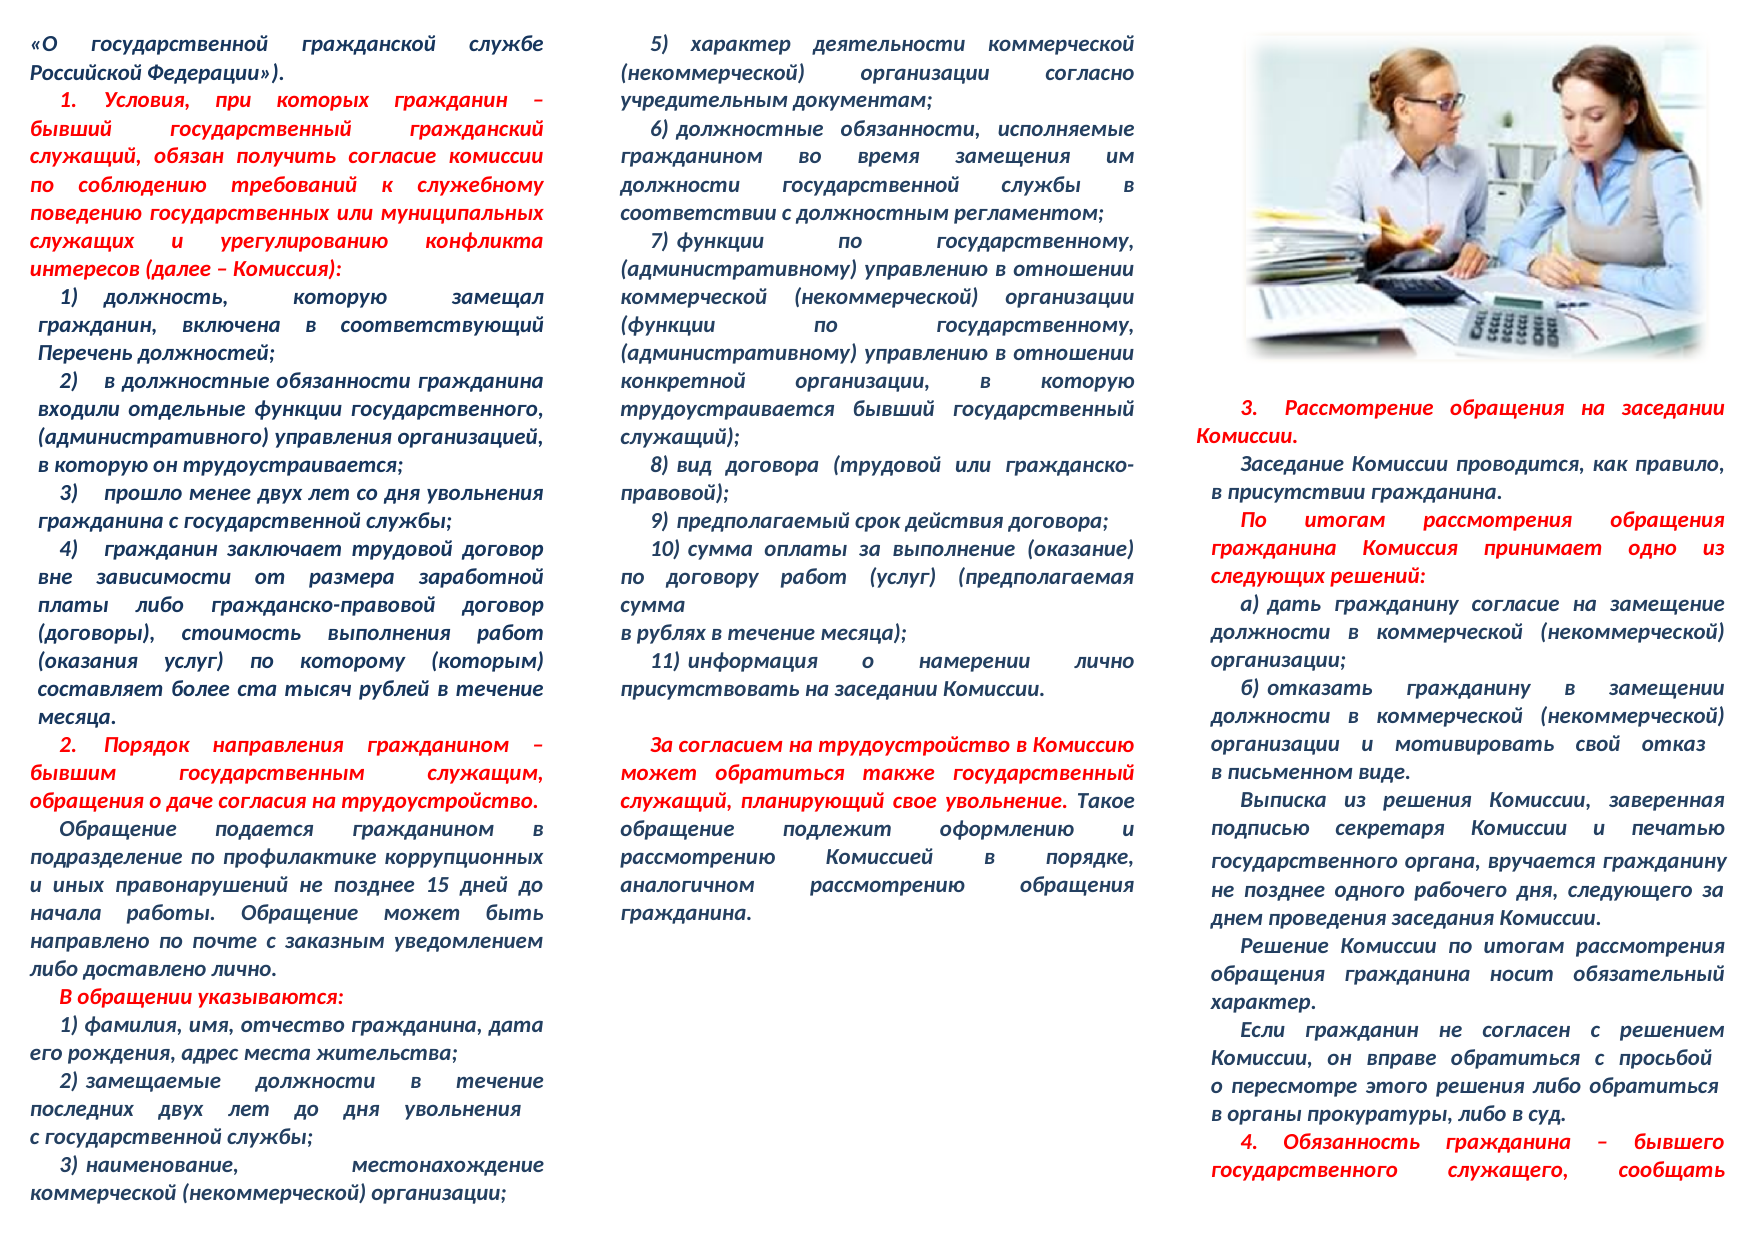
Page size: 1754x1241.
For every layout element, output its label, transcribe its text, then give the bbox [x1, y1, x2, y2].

list 3) наименование, местонахождение коммерческой (некоммерческой) организации; [29, 1150, 546, 1206]
list 5) характер деятельности коммерческой (некоммерческой) организации согласно учредительным документам; [620, 29, 1137, 114]
list должность, которую замещал гражданин, включена в соответствующий Перечень должностей; [37, 282, 546, 366]
text Решение Комиссии по итогам рассмотрения обращения гражданина носит обязательный характер. [1211, 931, 1727, 1015]
list 1) фамилия, имя, отчество гражданина, дата его рождения, адрес места жительства; [29, 1010, 546, 1066]
text а) дать гражданину согласие на замещение должности в коммерческой (некоммерческой) организации; [1211, 589, 1727, 673]
list гражданин заключает трудовой договор вне зависимости от размера заработной платы либо гражданско-правовой договор (договоры), стоимость выполнения работ (оказания услуг) по которому (которым) составляет более ста тысяч рублей в течение месяца. [37, 534, 546, 730]
text 4. Обязанность гражданина – бывшего государственного служащего, сообщать работодателю о замещении им должности в государственном органе. [1211, 1127, 1727, 1183]
list 10) сумма оплаты за выполнение (оказание) по договору работ (услуг) (предполагаемая сумма в рублях в течение месяца); [620, 534, 1137, 646]
list 6) должностные обязанности, исполняемые гражданином во время замещения им должности государственной службы в соответствии с должностным регламентом; [620, 114, 1137, 226]
list Обращение подается гражданином в подразделение по профилактике коррупционных и иных правонарушений не позднее 15 дней до начала работы. Обращение может быть направлено по почте с заказным уведомлением либо доставлено лично. [29, 814, 546, 982]
text Выписка из решения Комиссии, заверенная подписью секретаря Комиссии и печатью государственного органа, вручается гражданину не позднее одного рабочего дня, следующего за днем проведения заседания Комиссии. [1211, 785, 1727, 931]
text б) отказать гражданину в замещении должности в коммерческой (некоммерческой) организации и мотивировать свой отказ в письменном виде. [1211, 673, 1727, 785]
picture [1269, 58, 1683, 336]
list Рассмотрение обращения на заседании Комиссии. [1196, 393, 1727, 449]
list Порядок направления гражданином – бывшим государственным служащим, обращения о даче согласия на трудоустройство. [29, 730, 546, 814]
list в должностные обязанности гражданина входили отдельные функции государственного, (административного) управления организацией, в которую он трудоустраивается; [37, 366, 546, 478]
list 11) информация о намерении лично присутствовать на заседании Комиссии. [620, 646, 1137, 702]
list прошло менее двух лет со дня увольнения гражданина с государственной службы; [37, 478, 546, 534]
list Заседание Комиссии проводится, как правило, в присутствии гражданина. [1211, 449, 1727, 505]
text Если гражданин не согласен с решением Комиссии, он вправе обратиться с просьбой о пересмотре этого решения либо обратиться в органы прокуратуры, либо в суд. [1211, 1015, 1727, 1127]
list 7) функции по государственному, (административному) управлению в отношении коммерческой (некоммерческой) организации (функции по государственному, (административному) управлению в отношении конкретной организации, в которую трудоустраивается бывший государственный служащий); [620, 226, 1137, 450]
list 8) вид договора (трудовой или гражданско-правовой); [620, 450, 1137, 506]
list За согласием на трудоустройство в Комиссию может обратиться также государственный служащий, планирующий свое увольнение. Такое обращение подлежит оформлению и рассмотрению Комиссией в порядке, аналогичном рассмотрению обращения гражданина. [620, 730, 1137, 926]
list В обращении указываются: [29, 982, 546, 1010]
list 2) замещаемые должности в течение последних двух лет до дня увольнения с государственной службы; [29, 1066, 546, 1150]
list Условия, при которых гражданин – бывший государственный гражданский служащий, обязан получить согласие комиссии по соблюдению требований к служебному поведению государственных или муниципальных служащих и урегулированию конфликта интересов (далее – Комиссия): [29, 86, 546, 282]
text По итогам рассмотрения обращения гражданина Комиссия принимает одно из следующих решений: [1211, 505, 1727, 589]
list 9) предполагаемый срок действия договора; [620, 506, 1137, 534]
